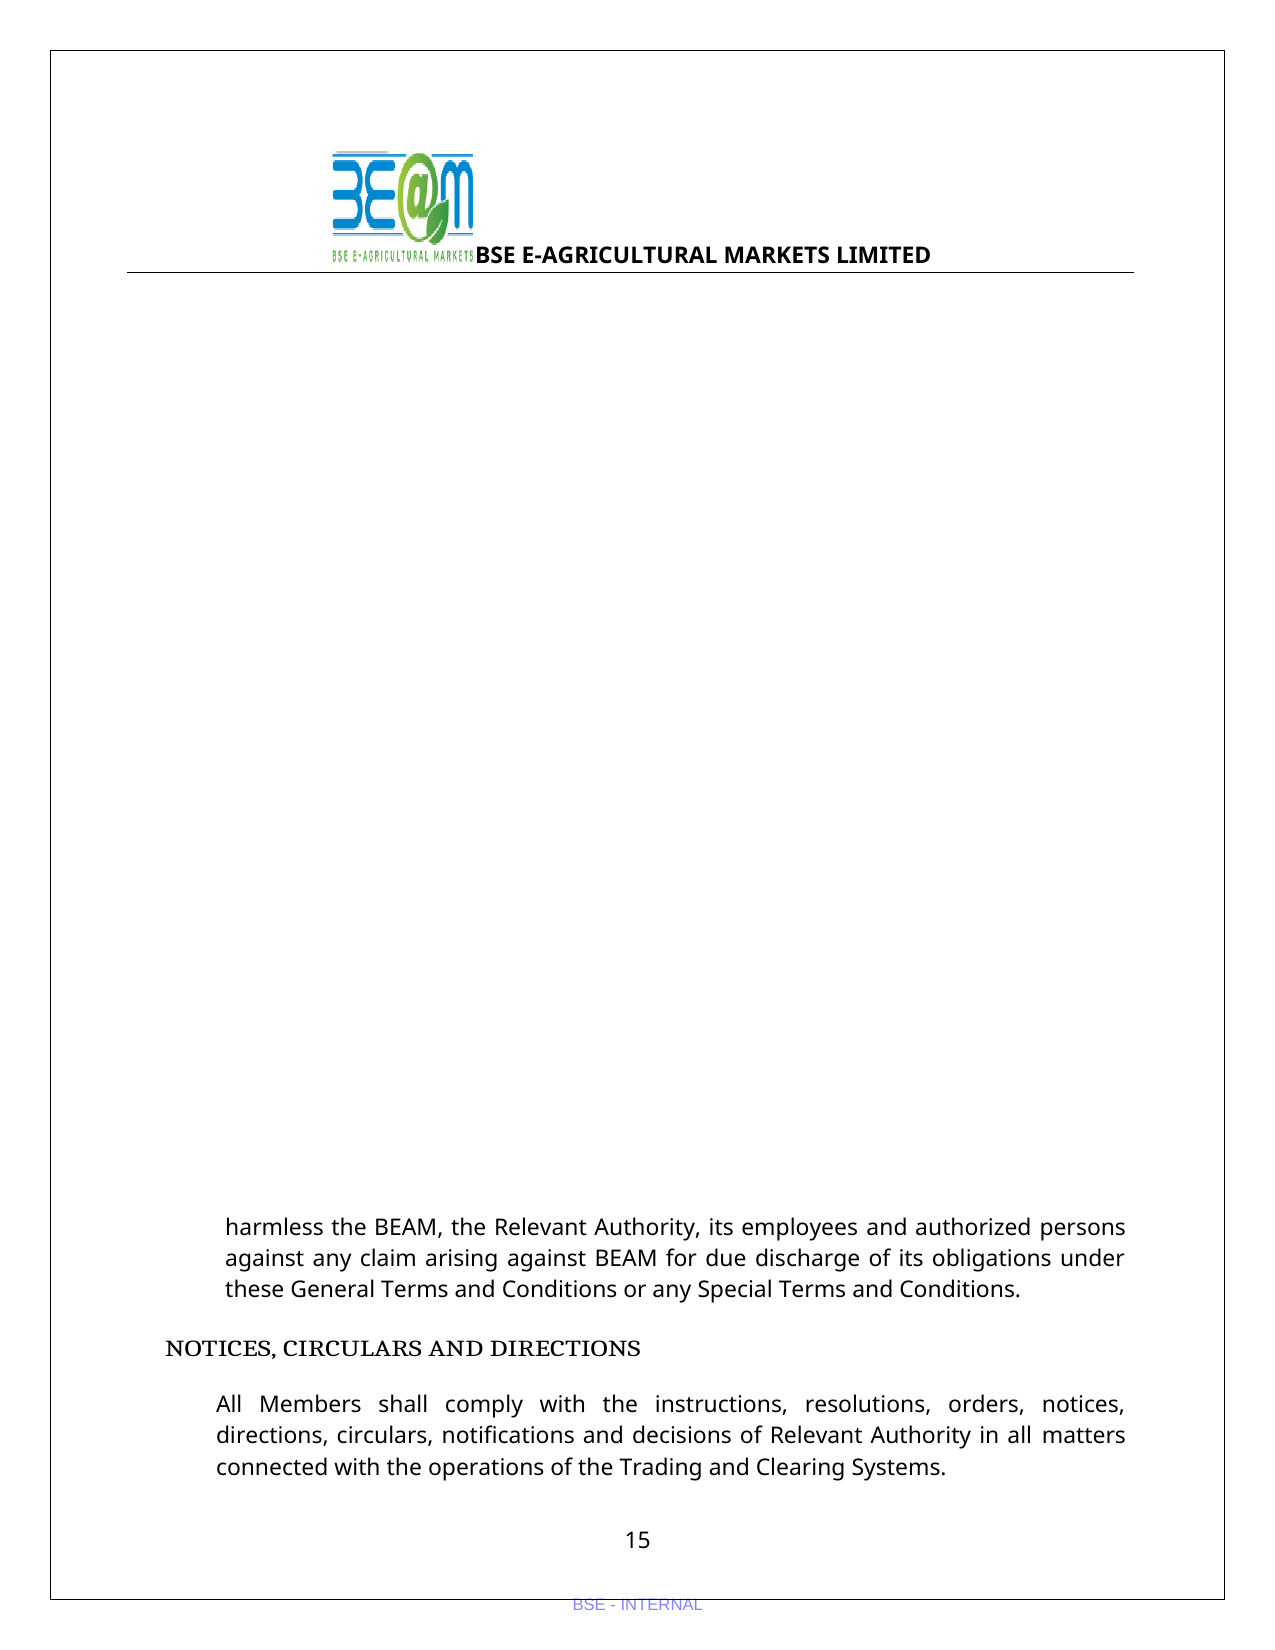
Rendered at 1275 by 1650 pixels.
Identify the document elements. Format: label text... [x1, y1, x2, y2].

list NOTICES, CIRCULARS AND DIRECTIONS [150, 1336, 1138, 1362]
picture [330, 151, 475, 264]
list BEAM shall not be liable for any claims arising against the Members/Clients in relation to any duties, actions or obligations correctly performed and / or rights or powers exercised by BEAM or Relevant Authority in accordance with these General Terms and Conditions or any Special Terms and Conditions applicable to any particular trade/contract thereof. The Parties to the dispute shall defend, indemnify and hold harmless the BEAM, the Relevant Authority, its employees and authorized persons against any claim arising against BEAM for due discharge of its obligations under these General Terms and Conditions or any Special Terms and Conditions. [150, 1211, 1126, 1305]
text All Members shall comply with the instructions, resolutions, orders, notices, directions, circulars, notifications and decisions of Relevant Authority in all matters connected with the operations of the Trading and Clearing Systems. [216, 1388, 1126, 1482]
